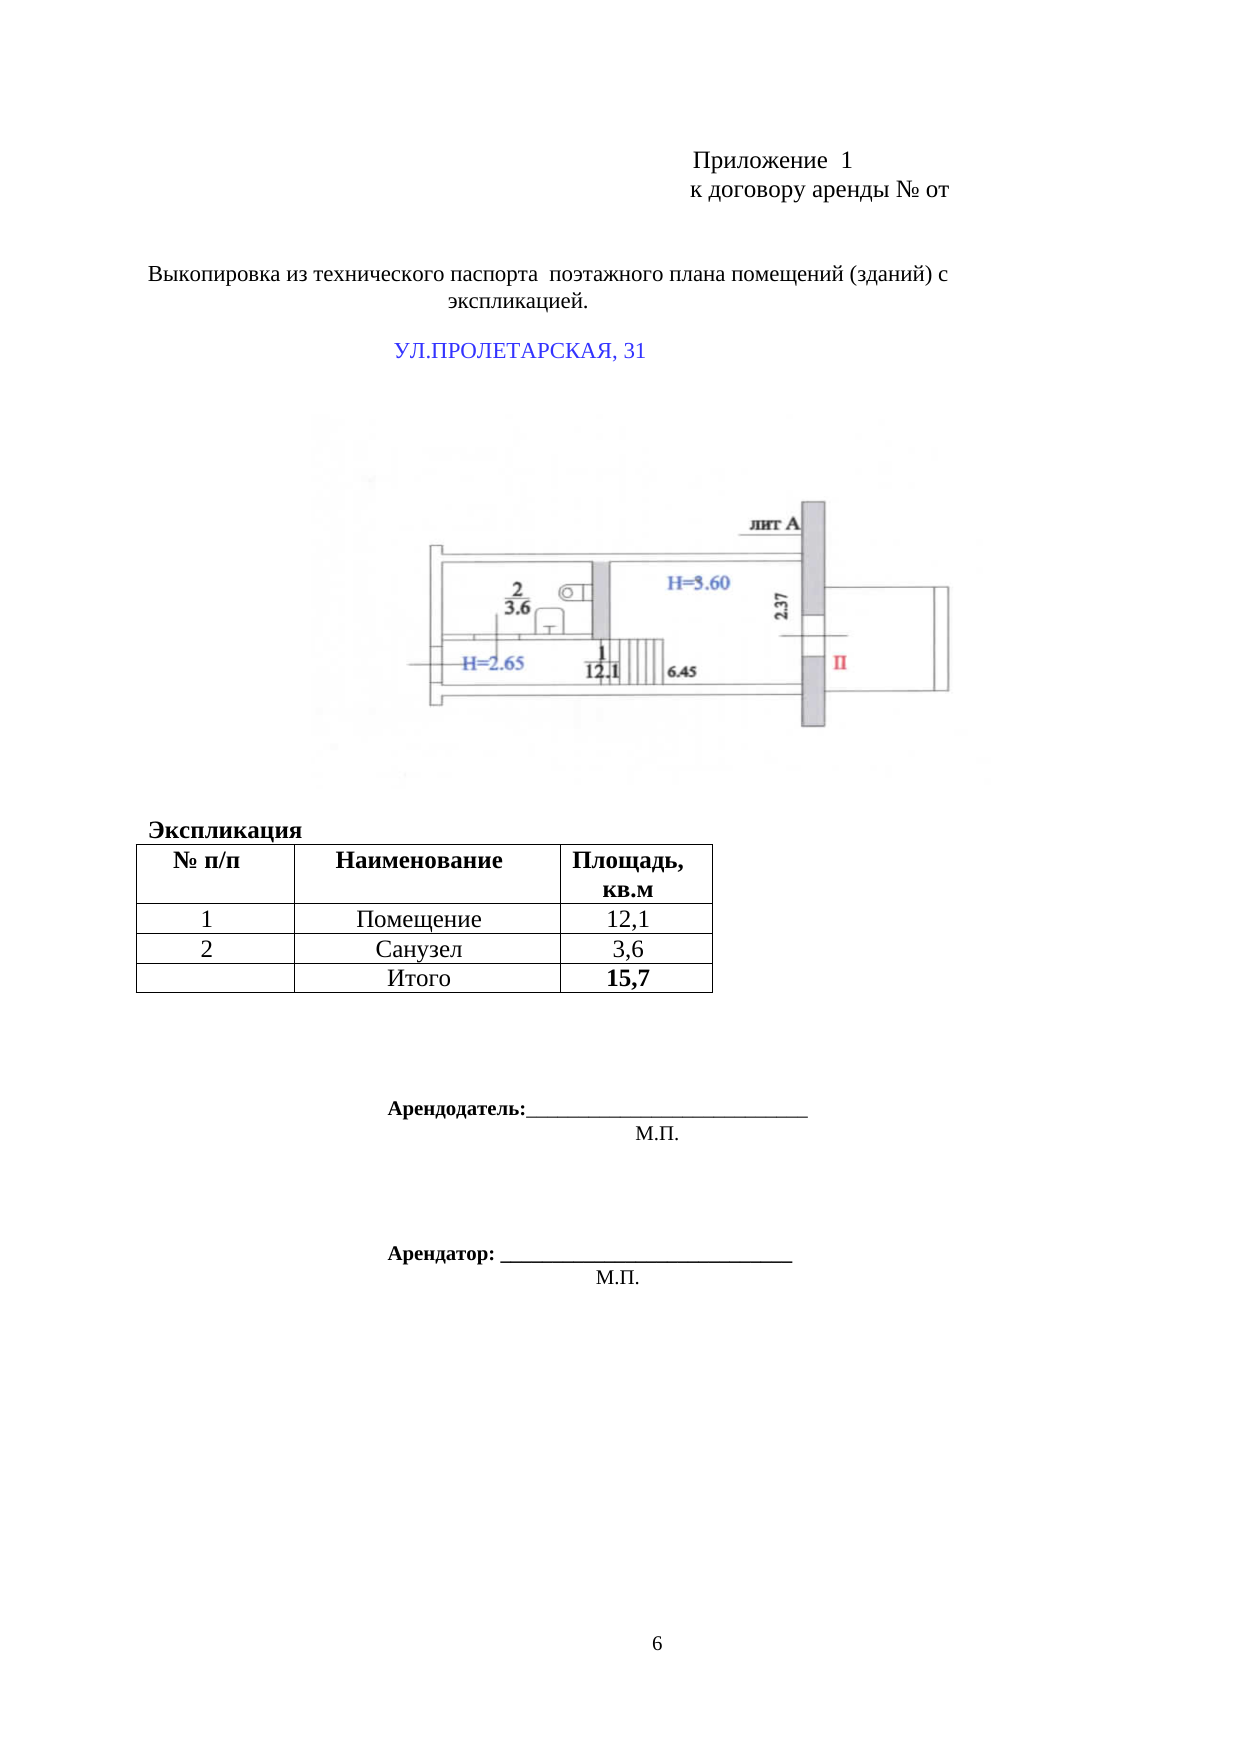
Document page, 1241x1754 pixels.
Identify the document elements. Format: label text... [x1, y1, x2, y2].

text Арендатор: ____________________________ [148, 1241, 1166, 1265]
text к договору аренды № от [148, 174, 1166, 203]
table_cell Санузел [295, 934, 560, 962]
table_cell [137, 964, 294, 992]
text Арендодатель:___________________________ [148, 1096, 1166, 1120]
text Выкопировка из технического паспорта поэтажного плана помещений (зданий) с [148, 260, 1166, 287]
table_cell Помещение [295, 904, 560, 933]
text М.П. [148, 1120, 1166, 1144]
table_header Наименование [295, 845, 560, 903]
table_cell Итого [295, 964, 560, 992]
text экспликацией. [148, 287, 1166, 313]
table_cell 1 [137, 904, 294, 933]
table_cell 15,7 [561, 964, 712, 992]
table_header Площадь, кв.м [561, 845, 712, 903]
text УЛ.ПРОЛЕТАРСКАЯ, 31 [148, 337, 1166, 363]
table_header № п/п [137, 845, 294, 903]
text Экспликация [148, 815, 1166, 844]
text Приложение 1 [298, 145, 1166, 174]
table_cell 3,6 [561, 934, 712, 962]
table_cell 2 [137, 934, 294, 962]
text М.П. [148, 1265, 1166, 1289]
table_cell 12,1 [561, 904, 712, 933]
